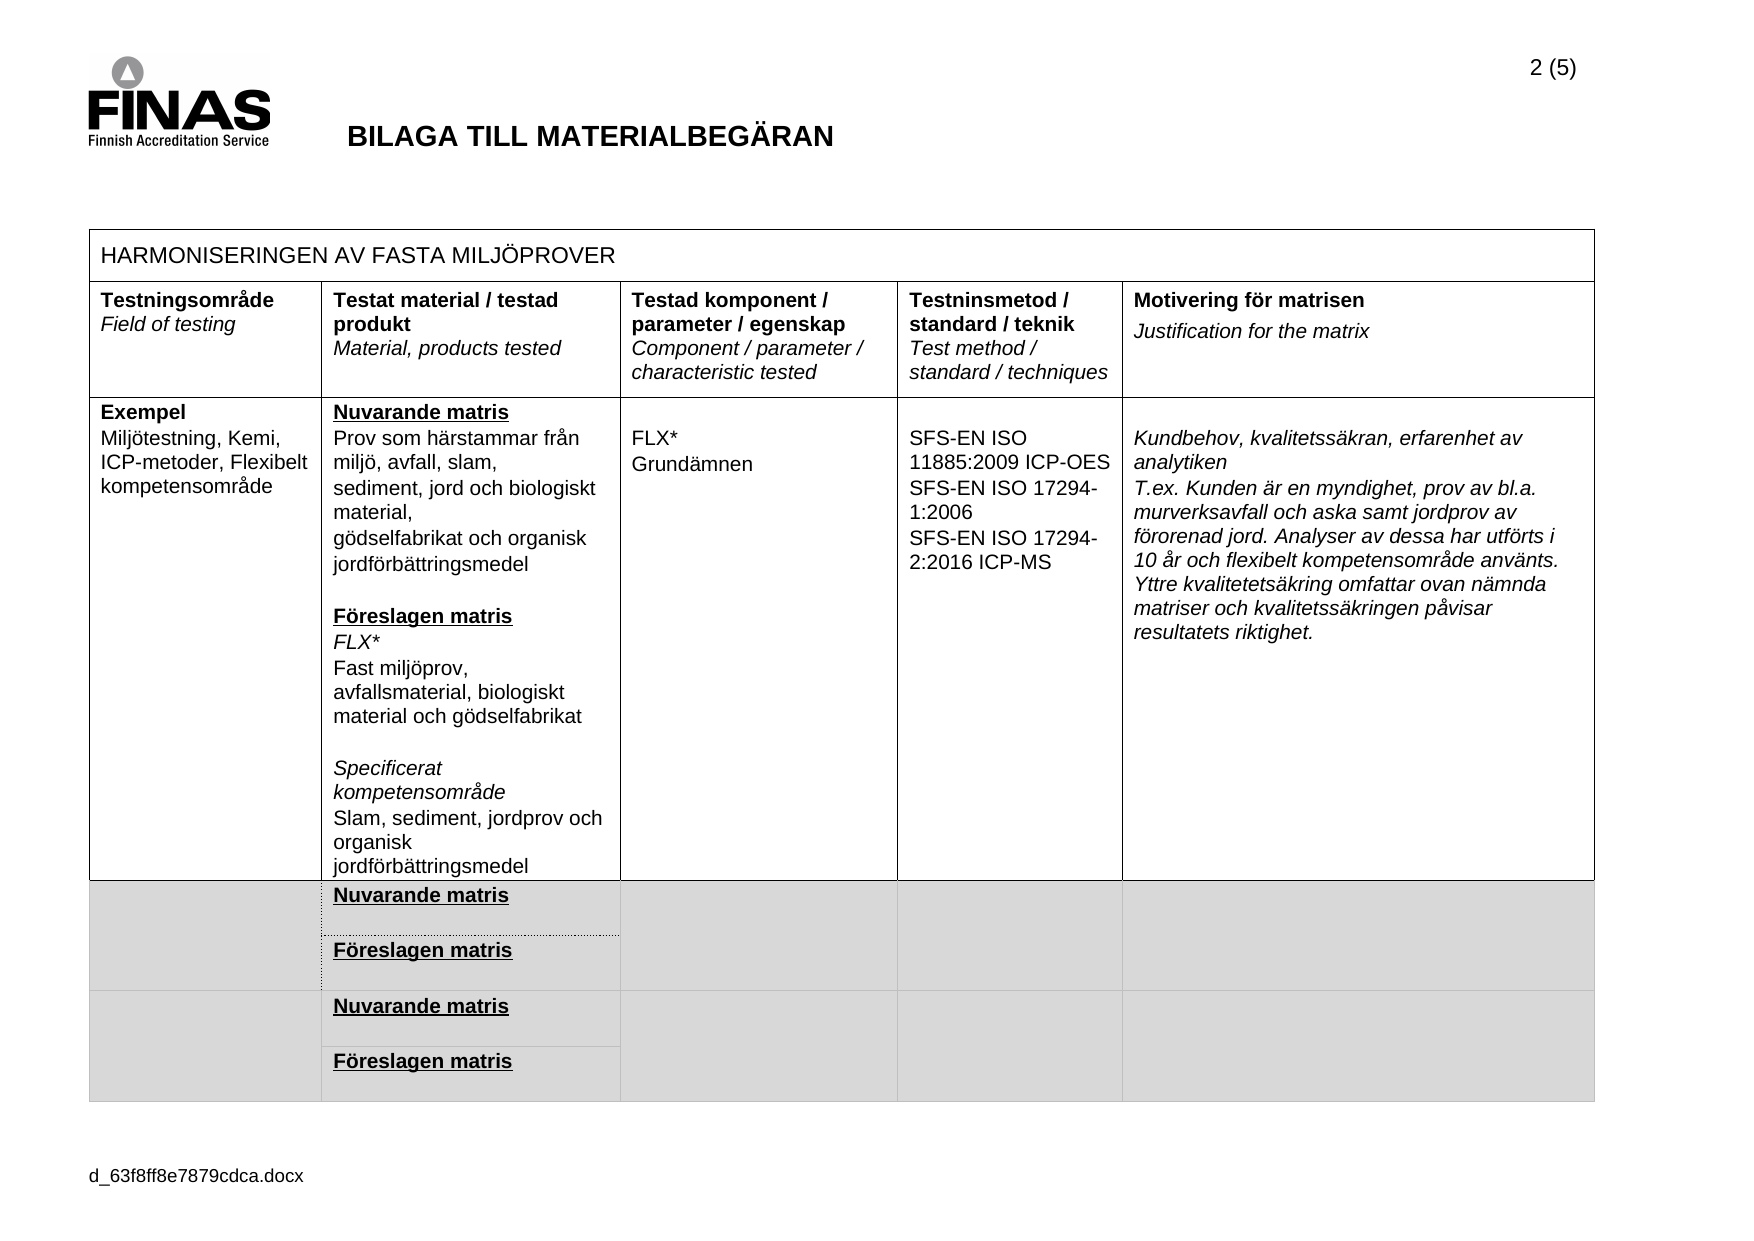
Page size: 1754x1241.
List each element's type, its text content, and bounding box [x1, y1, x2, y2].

table_cell [621, 881, 897, 990]
table_cell [90, 881, 322, 990]
table_cell [1123, 881, 1594, 990]
table_cell Nuvarande matris Prov som härstammar från miljö, avfall, slam, sediment, jord och biologiskt material, gödselfabrikat och organisk jordförbättringsmedel Föreslagen matris FLX* Fast miljöprov, avfallsmaterial, biologiskt material och gödselfabrikat Specificerat kompetensområde Slam, sediment, jordprov och organisk jordförbättringsmedel [322, 398, 620, 880]
table_cell Motivering för matrisen Justification for the matrix [1123, 282, 1594, 397]
table_cell [898, 881, 1122, 990]
table_cell SFS-EN ISO 11885:2009 ICP-OES SFS-EN ISO 17294- 1:2006 SFS-EN ISO 17294- 2:2016 ICP-MS [898, 398, 1122, 880]
table_cell Testninsmetod / standard / teknik Test method / standard / techniques [898, 282, 1122, 397]
table_cell Testat material / testad produkt Material, products tested [322, 282, 620, 397]
table_cell Exempel Miljötestning, Kemi, ICP-metoder, Flexibelt kompetensområde [90, 398, 321, 880]
table_cell [1123, 991, 1594, 1101]
table_header HARMONISERINGEN AV FASTA MILJÖPROVER [90, 230, 1594, 281]
table_cell Testad komponent / parameter / egenskap Component / parameter / characteristic tested [621, 282, 897, 397]
table_cell Föreslagen matris [322, 1047, 620, 1101]
table_cell Kundbehov, kvalitetssäkran, erfarenhet av analytiken T.ex. Kunden är en myndighet, prov av bl.a. murverksavfall och aska samt jordprov av förorenad jord. Analyser av dessa har utförts i 10 år och flexibelt kompetensområde använts. Yttre kvalitetetsäkring omfattar ovan nämnda matriser och kvalitetssäkringen påvisar resultatets riktighet. [1123, 398, 1594, 880]
table_cell Nuvarande matris [322, 991, 620, 1046]
table_cell FLX* Grundämnen [621, 398, 897, 880]
picture [88, 53, 270, 146]
table_cell Föreslagen matris [322, 935, 620, 990]
table_cell Testningsområde Field of testing [90, 282, 321, 397]
table_cell [90, 991, 321, 1101]
table_cell Nuvarande matris [322, 881, 620, 935]
table_cell [898, 991, 1122, 1101]
table_cell [621, 991, 897, 1101]
